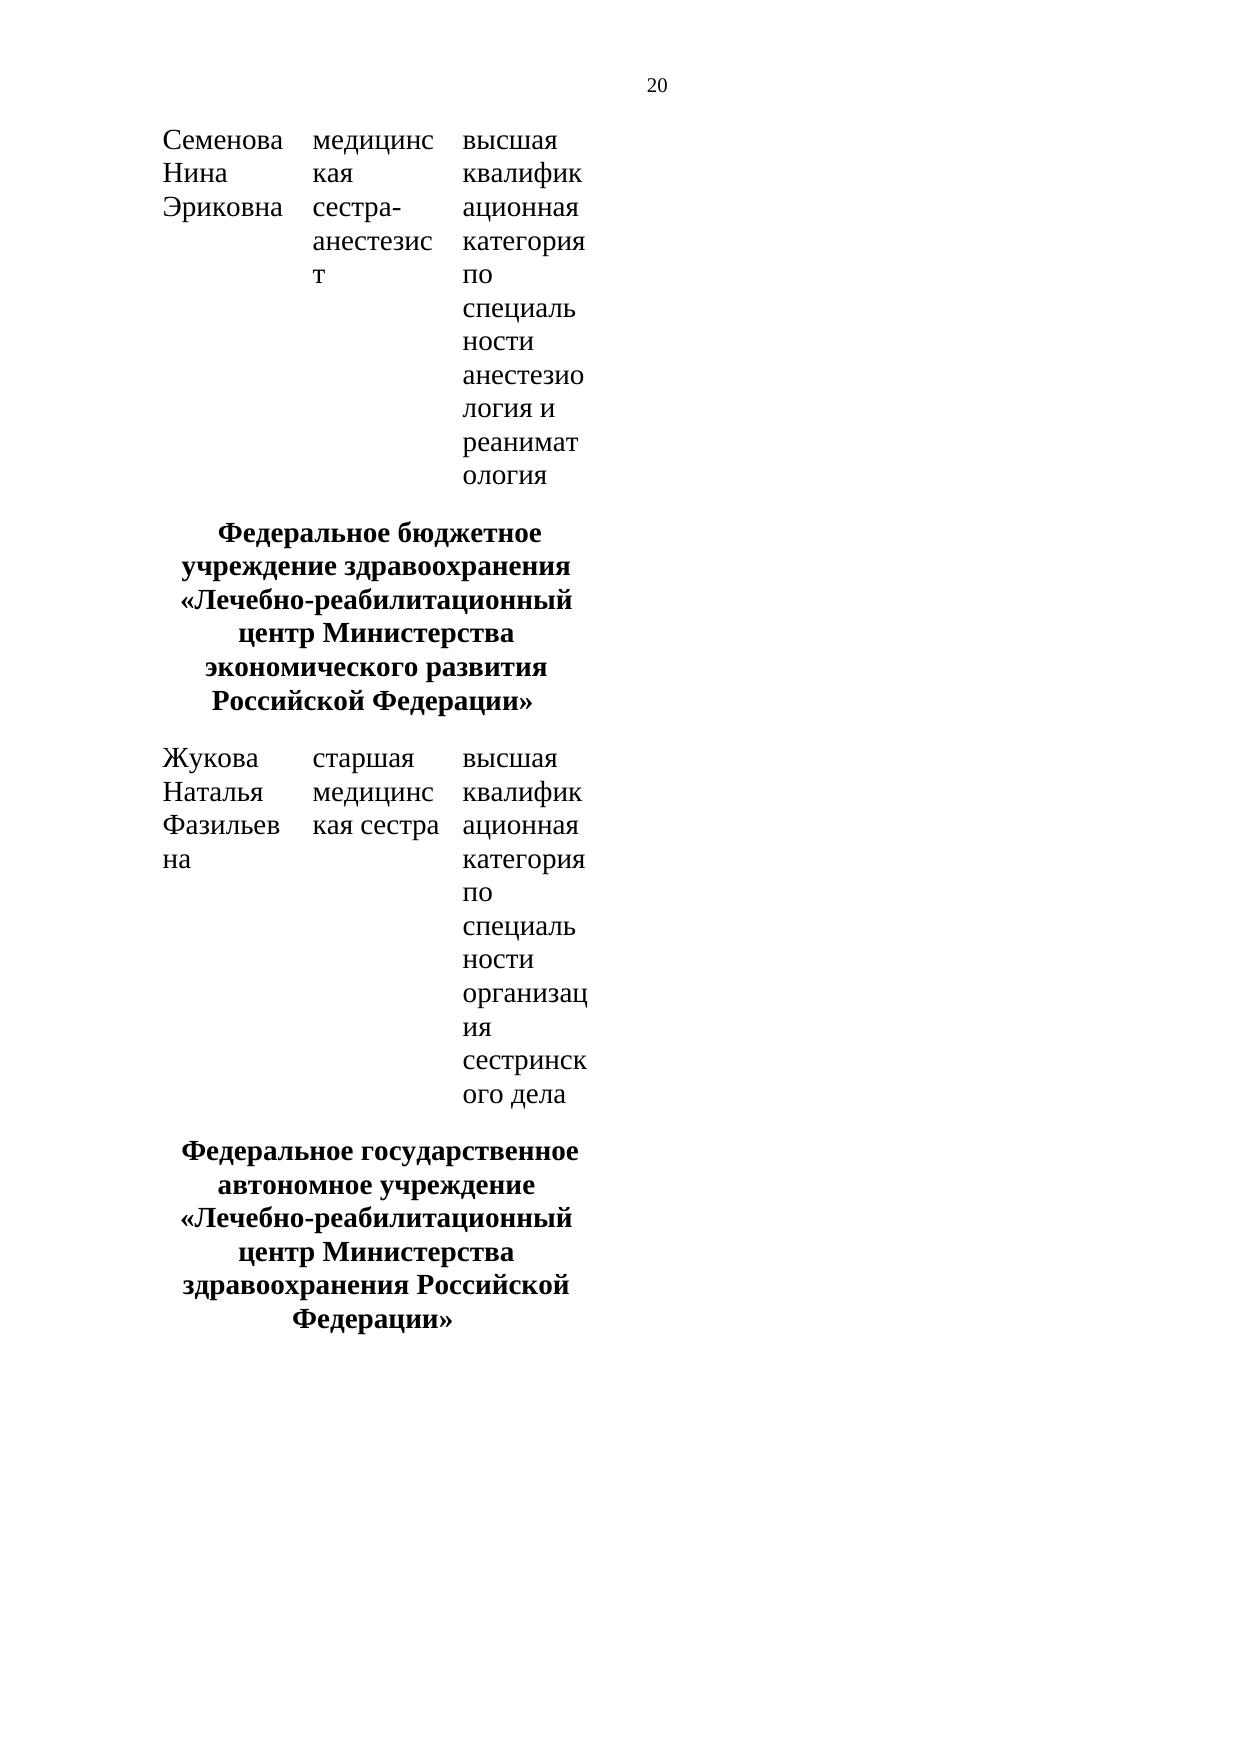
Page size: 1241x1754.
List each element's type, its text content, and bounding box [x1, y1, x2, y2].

table_cell Федеральное бюджетное учреждение здравоохранения «Лечебно-реабилитационный центр Министерства экономического развития Российской Федерации» [151, 515, 601, 740]
table_cell Жукова Наталья Фазильевна [151, 740, 301, 1133]
table_cell высшая квалификационная категория по специальности организация сестринского дела [451, 740, 601, 1133]
table_cell Семенова Нина Эриковна [151, 122, 301, 515]
table_cell Федеральное государственное автономное учреждение «Лечебно-реабилитационный центр Министерства здравоохранения Российской Федерации» [151, 1133, 601, 1359]
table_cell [301, 122, 451, 515]
table_cell старшая медицинская сестра [301, 740, 451, 1133]
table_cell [451, 122, 601, 515]
